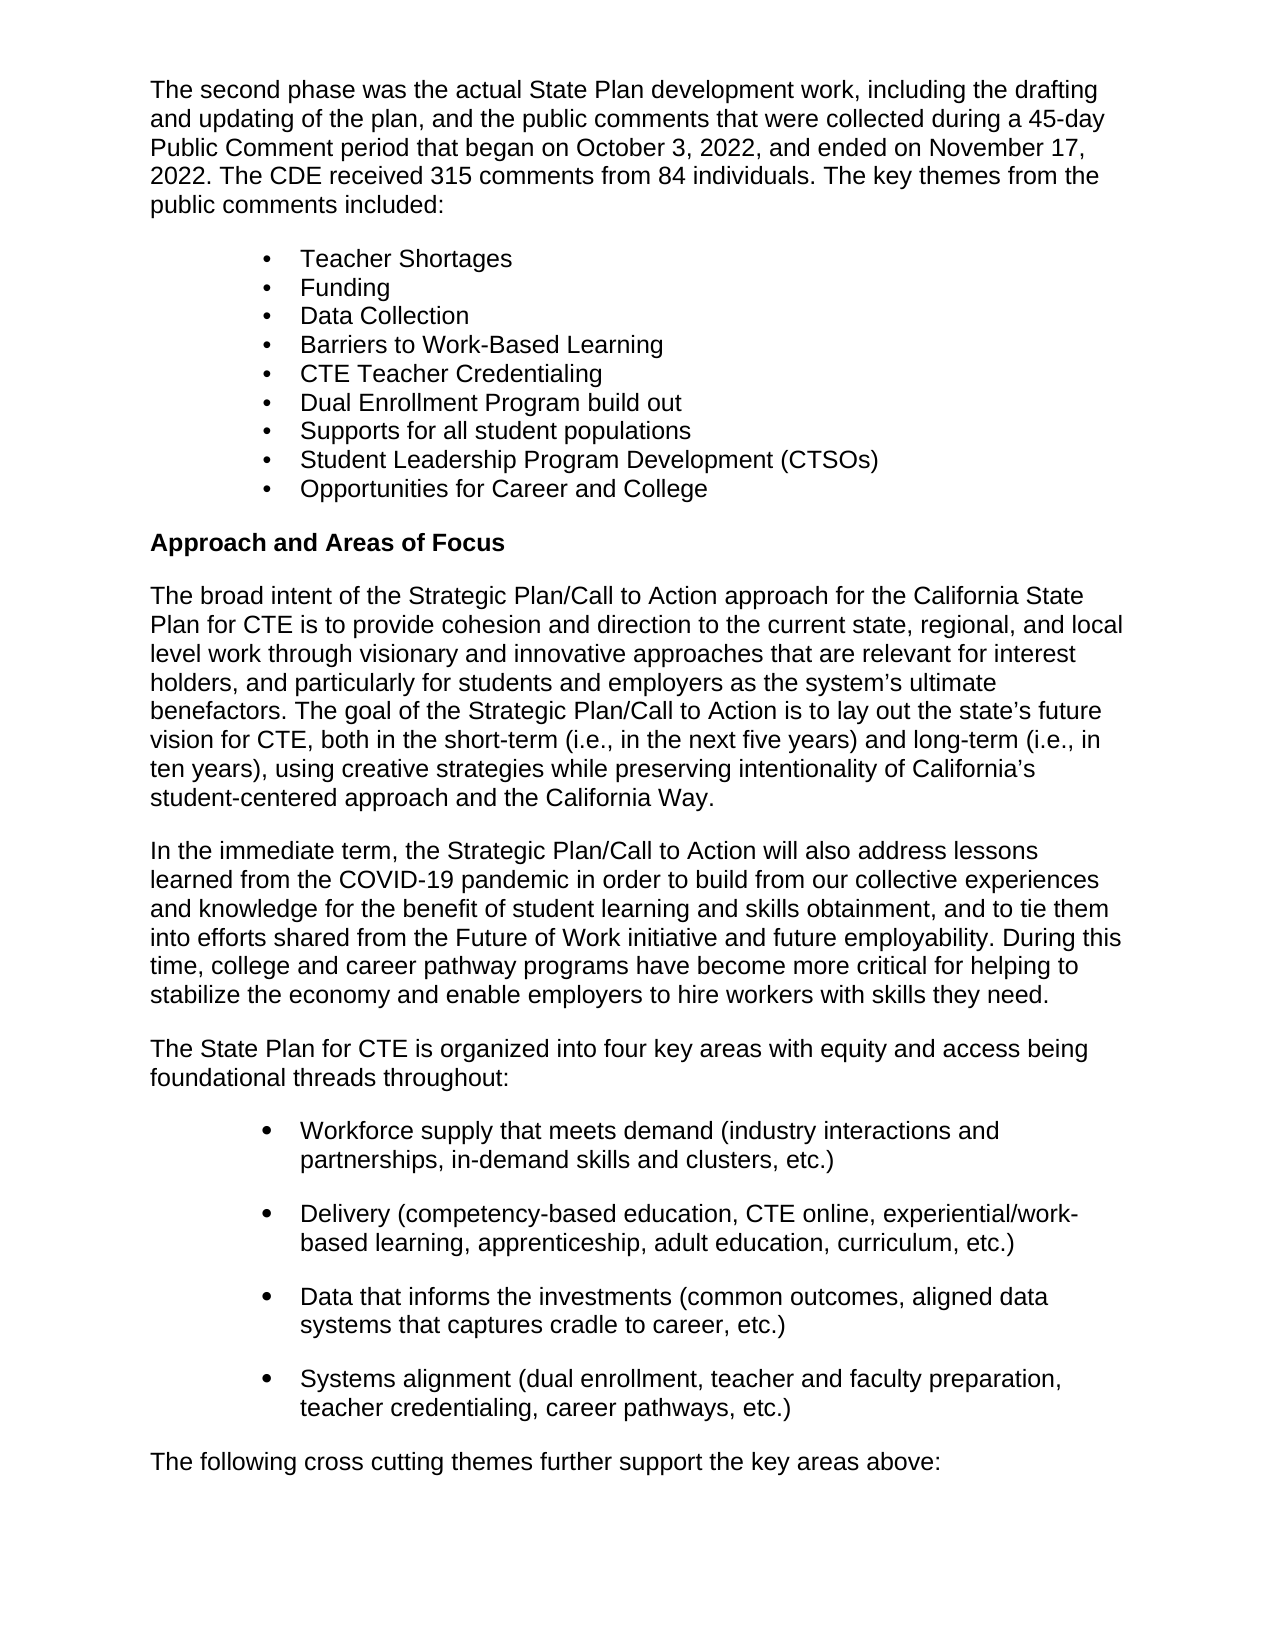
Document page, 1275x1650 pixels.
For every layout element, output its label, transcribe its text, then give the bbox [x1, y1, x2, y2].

list Teacher Shortages [262, 244, 1125, 272]
text The broad intent of the Strategic Plan/Call to Action approach for the California State Plan for CTE is to provide cohesion and direction to the current state, regional, and local level work through visionary and innovative approaches that are relevant for interest holders, and particularly for students and employers as the system’s ultimate benefactors. The goal of the Strategic Plan/Call to Action is to lay out the state’s future vision for CTE, both in the short-term (i.e., in the next five years) and long-term (i.e., in ten years), using creative strategies while preserving intentionality of California’s student-centered approach and the California Way. [150, 581, 1125, 811]
list Data that informs the investments (common outcomes, aligned data systems that captures cradle to career, etc.) [262, 1281, 1125, 1339]
list Barriers to Work-Based Learning [262, 330, 1125, 359]
text The second phase was the actual State Plan development work, including the drafting and updating of the plan, and the public comments that were collected during a 45-day Public Comment period that began on October 3, 2022, and ended on November 17, 2022. The CDE received 315 comments from 84 individuals. The key themes from the public comments included: [150, 75, 1125, 219]
list Workforce supply that meets demand (industry interactions and partnerships, in-demand skills and clusters, etc.) [262, 1116, 1125, 1174]
text Approach and Areas of Focus [150, 527, 1125, 556]
list CTE Teacher Credentialing [262, 359, 1125, 387]
text The following cross cutting themes further support the key areas above: [150, 1447, 1125, 1475]
list Student Leadership Program Development (CTSOs) [262, 445, 1125, 474]
list Opportunities for Career and College [262, 474, 1125, 502]
list Delivery (competency-based education, CTE online, experiential/work-based learning, apprenticeship, adult education, curriculum, etc.) [262, 1199, 1125, 1256]
list Systems alignment (dual enrollment, teacher and faculty preparation, teacher credentialing, career pathways, etc.) [262, 1364, 1125, 1422]
list Supports for all student populations [262, 416, 1125, 445]
text In the immediate term, the Strategic Plan/Call to Action will also address lessons learned from the COVID-19 pandemic in order to build from our collective experiences and knowledge for the benefit of student learning and skills obtainment, and to tie them into efforts shared from the Future of Work initiative and future employability. During this time, college and career pathway programs have become more critical for helping to stabilize the economy and enable employers to hire workers with skills they need. [150, 836, 1125, 1009]
list Data Collection [262, 301, 1125, 330]
list Funding [262, 272, 1125, 301]
list Dual Enrollment Program build out [262, 387, 1125, 416]
text The State Plan for CTE is organized into four key areas with equity and access being foundational threads throughout: [150, 1034, 1125, 1091]
